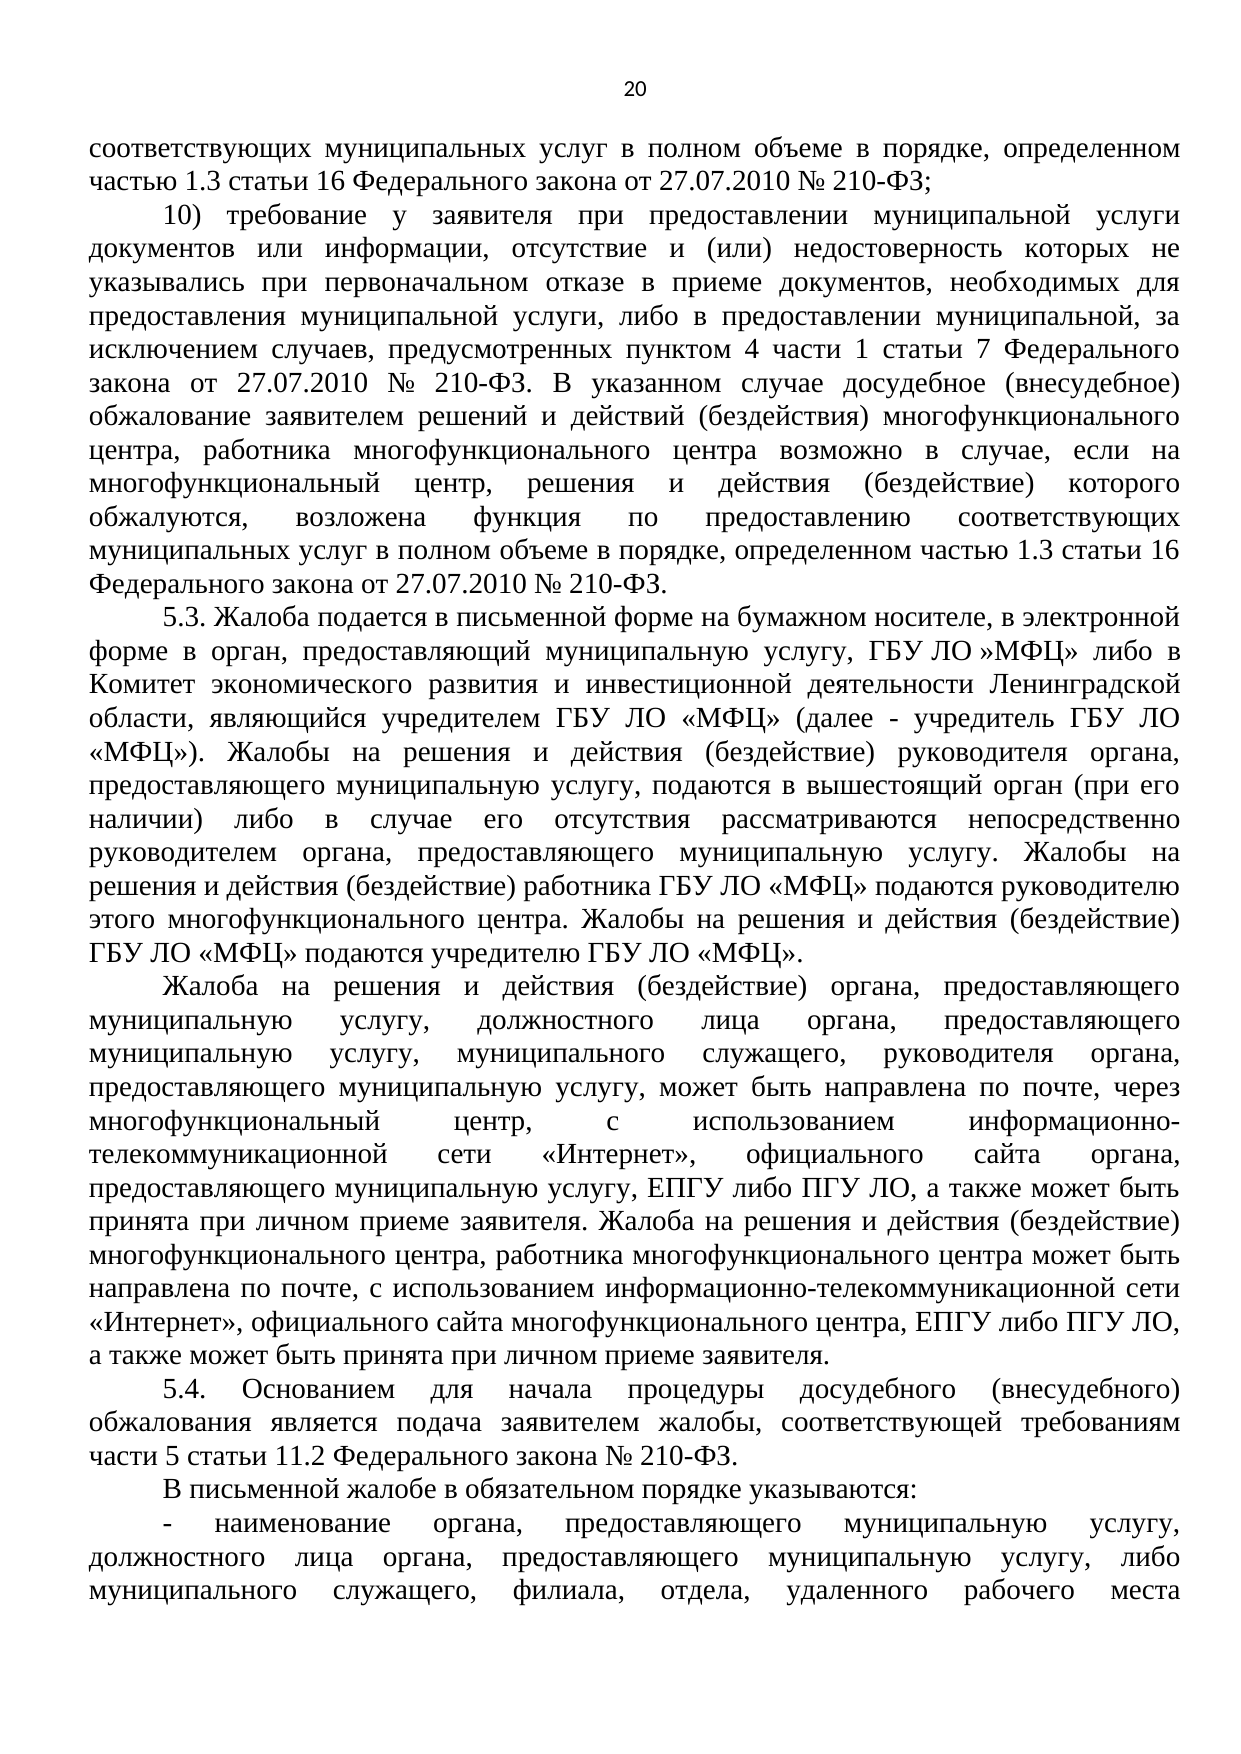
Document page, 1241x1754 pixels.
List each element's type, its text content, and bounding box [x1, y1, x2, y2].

text В письменной жалобе в обязательном порядке указываются: [89, 1472, 1181, 1505]
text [89, 1505, 1181, 1606]
text 5.3. Жалоба подается в письменной форме на бумажном носителе, в электронной форме в орган, предоставляющий муниципальную услугу, ГБУ ЛО »МФЦ» либо в Комитет экономического развития и инвестиционной деятельности Ленинградской области, являющийся учредителем ГБУ ЛО «МФЦ» (далее - учредитель ГБУ ЛО «МФЦ»). Жалобы на решения и действия (бездействие) руководителя органа, предоставляющего муниципальную услугу, подаются в вышестоящий орган (при его наличии) либо в случае его отсутствия рассматриваются непосредственно руководителем органа, предоставляющего муниципальную услугу. Жалобы на решения и действия (бездействие) работника ГБУ ЛО «МФЦ» подаются руководителю этого многофункционального центра. Жалобы на решения и действия (бездействие) ГБУ ЛО «МФЦ» подаются учредителю ГБУ ЛО «МФЦ». [89, 599, 1181, 968]
text 5.4. Основанием для начала процедуры досудебного (внесудебного) обжалования является подача заявителем жалобы, соответствующей требованиям части 5 статьи 11.2 Федерального закона № 210-ФЗ. [89, 1371, 1181, 1472]
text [89, 130, 1181, 197]
text 10) требование у заявителя при предоставлении муниципальной услуги документов или информации, отсутствие и (или) недостоверность которых не указывались при первоначальном отказе в приеме документов, необходимых для предоставления муниципальной услуги, либо в предоставлении муниципальной, за исключением случаев, предусмотренных пунктом 4 части 1 статьи 7 Федерального закона от 27.07.2010 № 210-ФЗ. В указанном случае досудебное (внесудебное) обжалование заявителем решений и действий (бездействия) многофункционального центра, работника многофункционального центра возможно в случае, если на многофункциональный центр, решения и действия (бездействие) которого обжалуются, возложена функция по предоставлению соответствующих муниципальных услуг в полном объеме в порядке, определенном частью 1.3 статьи 16 Федерального закона от 27.07.2010 № 210-ФЗ. [89, 197, 1181, 599]
text Жалоба на решения и действия (бездействие) органа, предоставляющего муниципальную услугу, должностного лица органа, предоставляющего муниципальную услугу, муниципального служащего, руководителя органа, предоставляющего муниципальную услугу, может быть направлена по почте, через многофункциональный центр, с использованием информационно-телекоммуникационной сети «Интернет», официального сайта органа, предоставляющего муниципальную услугу, ЕПГУ либо ПГУ ЛО, а также может быть принята при личном приеме заявителя. Жалоба на решения и действия (бездействие) многофункционального центра, работника многофункционального центра может быть направлена по почте, с использованием информационно-телекоммуникационной сети «Интернет», официального сайта многофункционального центра, ЕПГУ либо ПГУ ЛО, а также может быть принята при личном приеме заявителя. [89, 968, 1181, 1371]
